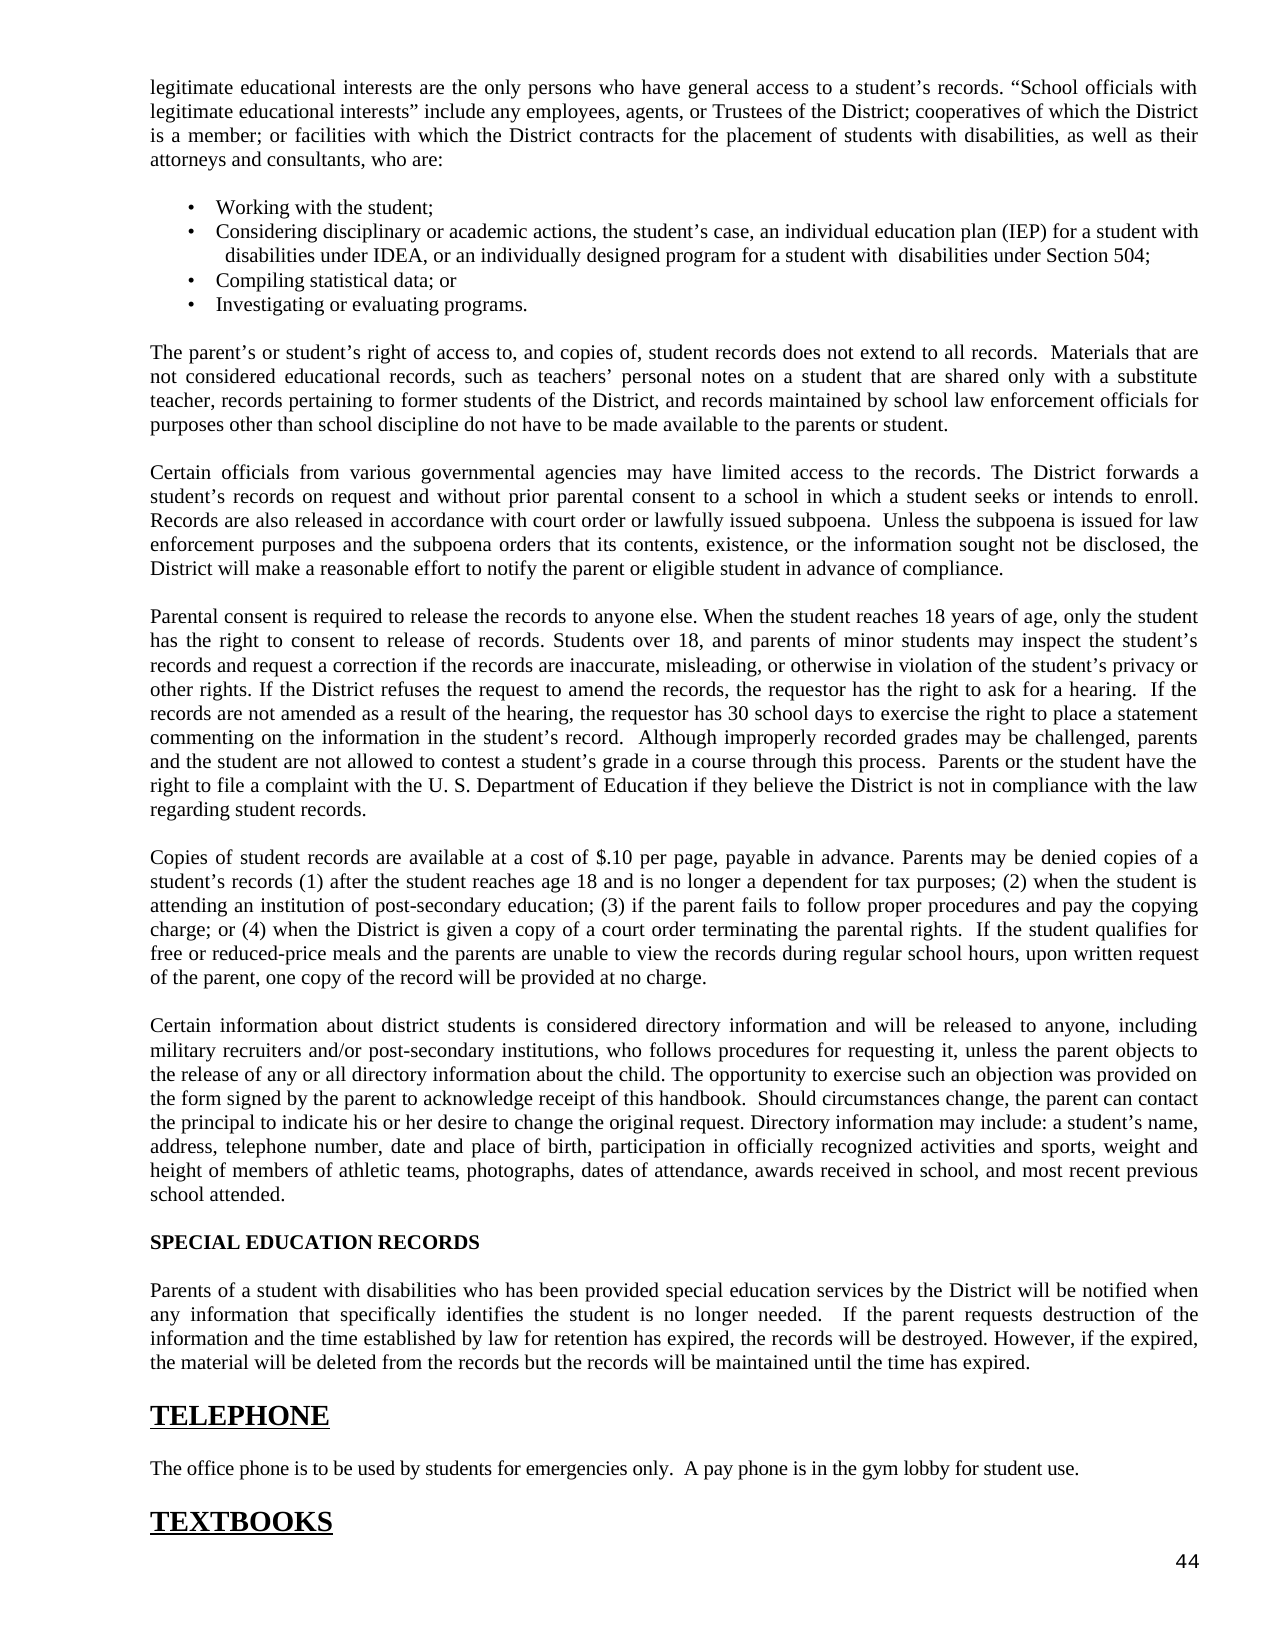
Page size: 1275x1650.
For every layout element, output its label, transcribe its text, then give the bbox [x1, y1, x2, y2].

list Considering disciplinary or academic actions, the student’s case, an individual education plan (IEP) for a student with disabilities under IDEA, or an individually designed program for a student with disabilities under Section 504; [187, 219, 1200, 267]
text The parent’s or student’s right of access to, and copies of, student records does not extend to all records. Materials that are not considered educational records, such as teachers’ personal notes on a student that are shared only with a substitute teacher, records pertaining to former students of the District, and records maintained by school law enforcement officials for purposes other than school discipline do not have to be made available to the parents or student. [150, 340, 1200, 436]
list Investigating or evaluating programs. [187, 292, 1200, 316]
subtitle TELEPHONE [150, 1398, 1200, 1432]
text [150, 75, 1200, 171]
text The office phone is to be used by students for emergencies only. A pay phone is in the gym lobby for student use. [150, 1456, 1200, 1480]
text Certain information about district students is considered directory information and will be released to anyone, including military recruiters and/or post-secondary institutions, who follows procedures for requesting it, unless the parent objects to the release of any or all directory information about the child. The opportunity to exercise such an objection was provided on the form signed by the parent to acknowledge receipt of this handbook. Should circumstances change, the parent can contact the principal to indicate his or her desire to change the original request. Directory information may include: a student’s name, address, telephone number, date and place of birth, participation in officially recognized activities and sports, weight and height of members of athletic teams, photographs, dates of attendance, awards received in school, and most recent previous school attended. [150, 1013, 1200, 1206]
text Copies of student records are available at a cost of $.10 per page, payable in advance. Parents may be denied copies of a student’s records (1) after the student reaches age 18 and is no longer a dependent for tax purposes; (2) when the student is attending an institution of post-secondary education; (3) if the parent fails to follow proper procedures and pay the copying charge; or (4) when the District is given a copy of a court order terminating the parental rights. If the student qualifies for free or reduced-price meals and the parents are unable to view the records during regular school hours, upon written request of the parent, one copy of the record will be provided at no charge. [150, 845, 1200, 989]
list Compiling statistical data; or [187, 267, 1200, 292]
list Working with the student; [187, 195, 1200, 219]
text Parents of a student with disabilities who has been provided special education services by the District will be notified when any information that specifically identifies the student is no longer needed. If the parent requests destruction of the information and the time established by law for retention has expired, the records will be destroyed. However, if the expired, the material will be deleted from the records but the records will be maintained until the time has expired. [150, 1278, 1200, 1374]
text Parental consent is required to release the records to anyone else. When the student reaches 18 years of age, only the student has the right to consent to release of records. Students over 18, and parents of minor students may inspect the student’s records and request a correction if the records are inaccurate, misleading, or otherwise in violation of the student’s privacy or other rights. If the District refuses the request to amend the records, the requestor has the right to ask for a hearing. If the records are not amended as a result of the hearing, the requestor has 30 school days to exercise the right to place a statement commenting on the information in the student’s record. Although improperly recorded grades may be challenged, parents and the student are not allowed to contest a student’s grade in a course through this process. Parents or the student have the right to file a complaint with the U. S. Department of Education if they believe the District is not in compliance with the law regarding student records. [150, 604, 1200, 821]
text SPECIAL EDUCATION RECORDS [150, 1230, 1200, 1254]
text TEXTBOOKS [150, 1504, 1200, 1538]
text Certain officials from various governmental agencies may have limited access to the records. The District forwards a student’s records on request and without prior parental consent to a school in which a student seeks or intends to enroll. Records are also released in accordance with court order or lawfully issued subpoena. Unless the subpoena is issued for law enforcement purposes and the subpoena orders that its contents, existence, or the information sought not be disclosed, the District will make a reasonable effort to notify the parent or eligible student in advance of compliance. [150, 460, 1200, 580]
